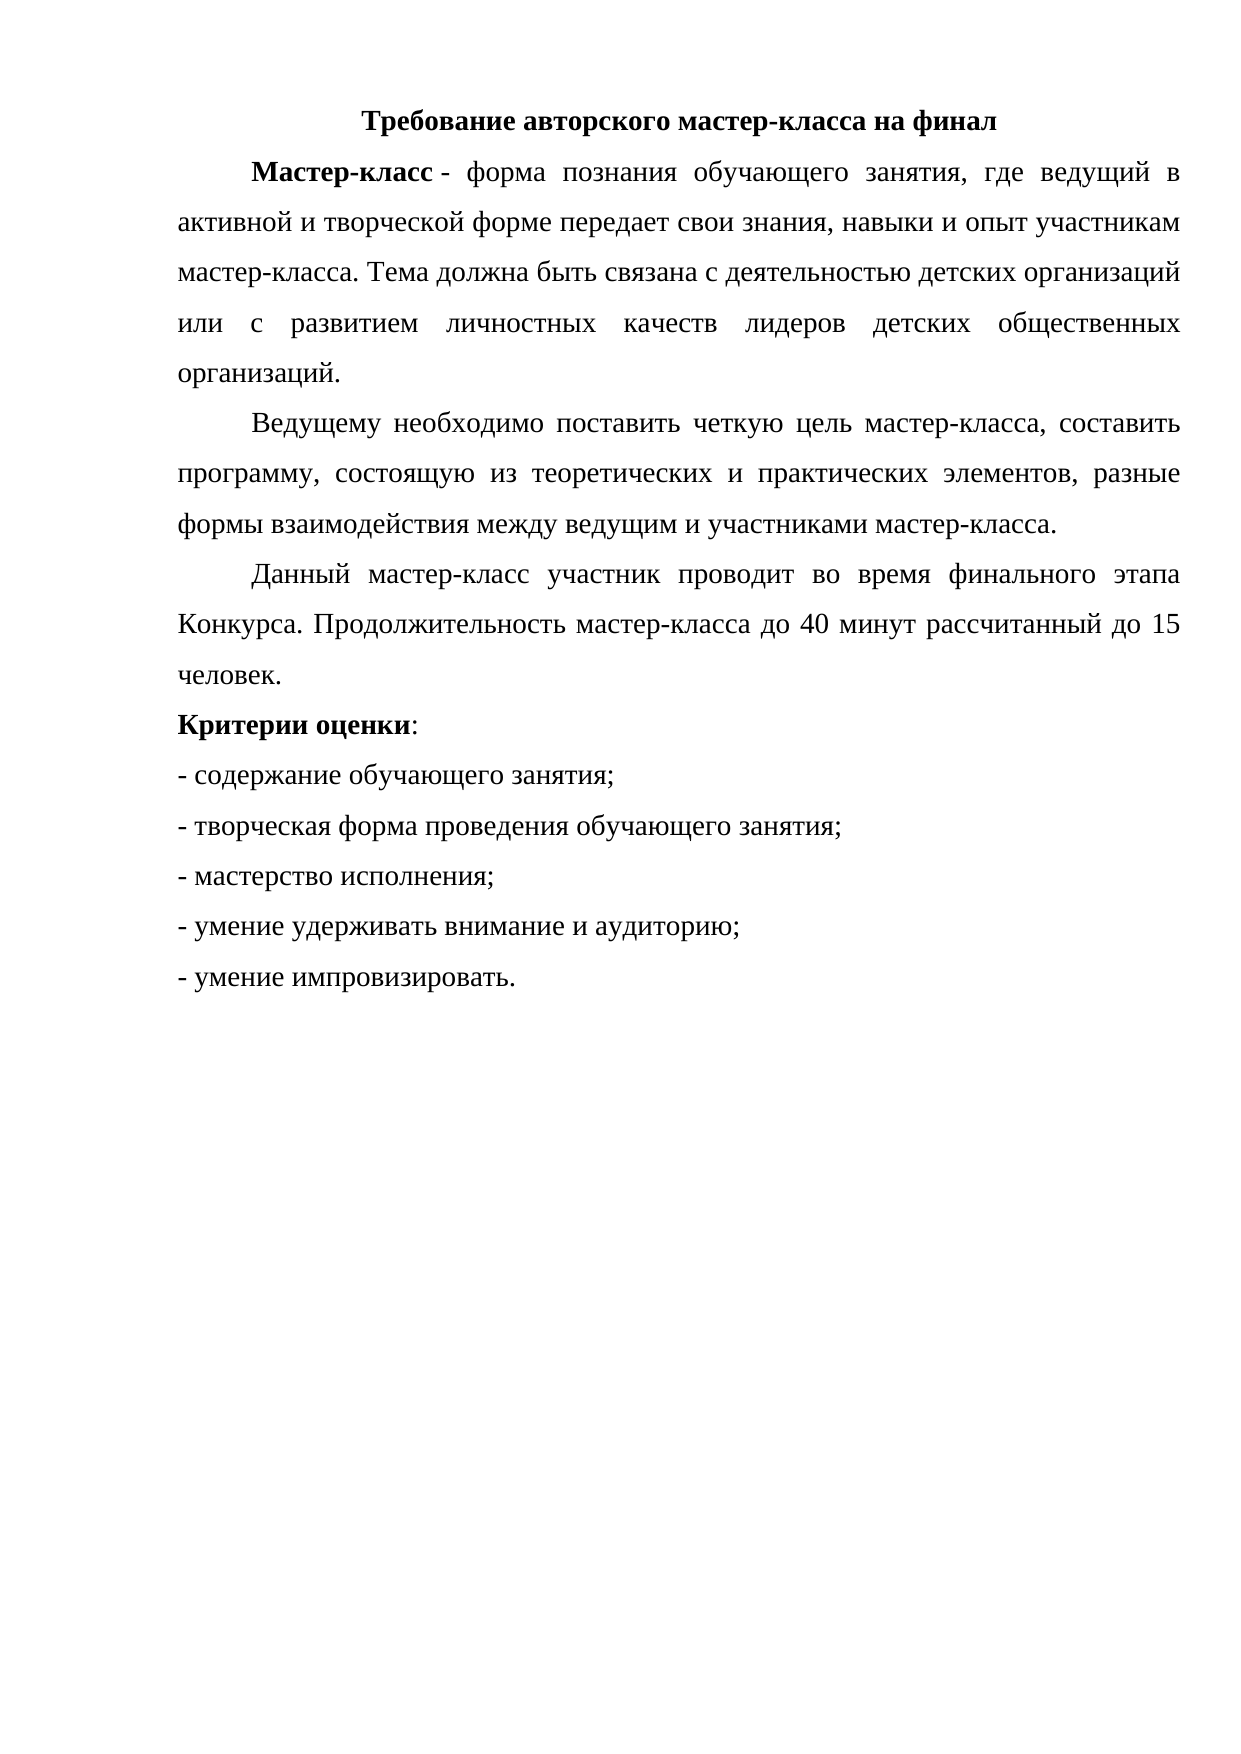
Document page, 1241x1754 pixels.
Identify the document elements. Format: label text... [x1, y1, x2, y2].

text Критерии оценки: [177, 707, 1181, 741]
text - мастерство исполнения; [177, 858, 1181, 892]
text - содержание обучающего занятия; [177, 757, 1181, 791]
text - умение импровизировать. [177, 959, 1181, 992]
text Требование авторского мастер-класса на финал [177, 103, 1181, 137]
text - творческая форма проведения обучающего занятия; [177, 808, 1181, 841]
text Данный мастер-класс участник проводит во время финального этапа Конкурса. Продолжительность мастер-класса до 40 минут рассчитанный до 15 человек. [177, 556, 1181, 690]
text Ведущему необходимо поставить четкую цель мастер-класса, составить программу, состоящую из теоретических и практических элементов, разные формы взаимодействия между ведущим и участниками мастер-класса. [177, 405, 1181, 539]
text - умение удерживать внимание и аудиторию; [177, 908, 1181, 942]
text Мастер-класс - форма познания обучающего занятия, где ведущий в активной и творческой форме передает свои знания, навыки и опыт участникам мастер-класса. Тема должна быть связана с деятельностью детских организаций или с развитием личностных качеств лидеров детских общественных организаций. [177, 154, 1181, 388]
